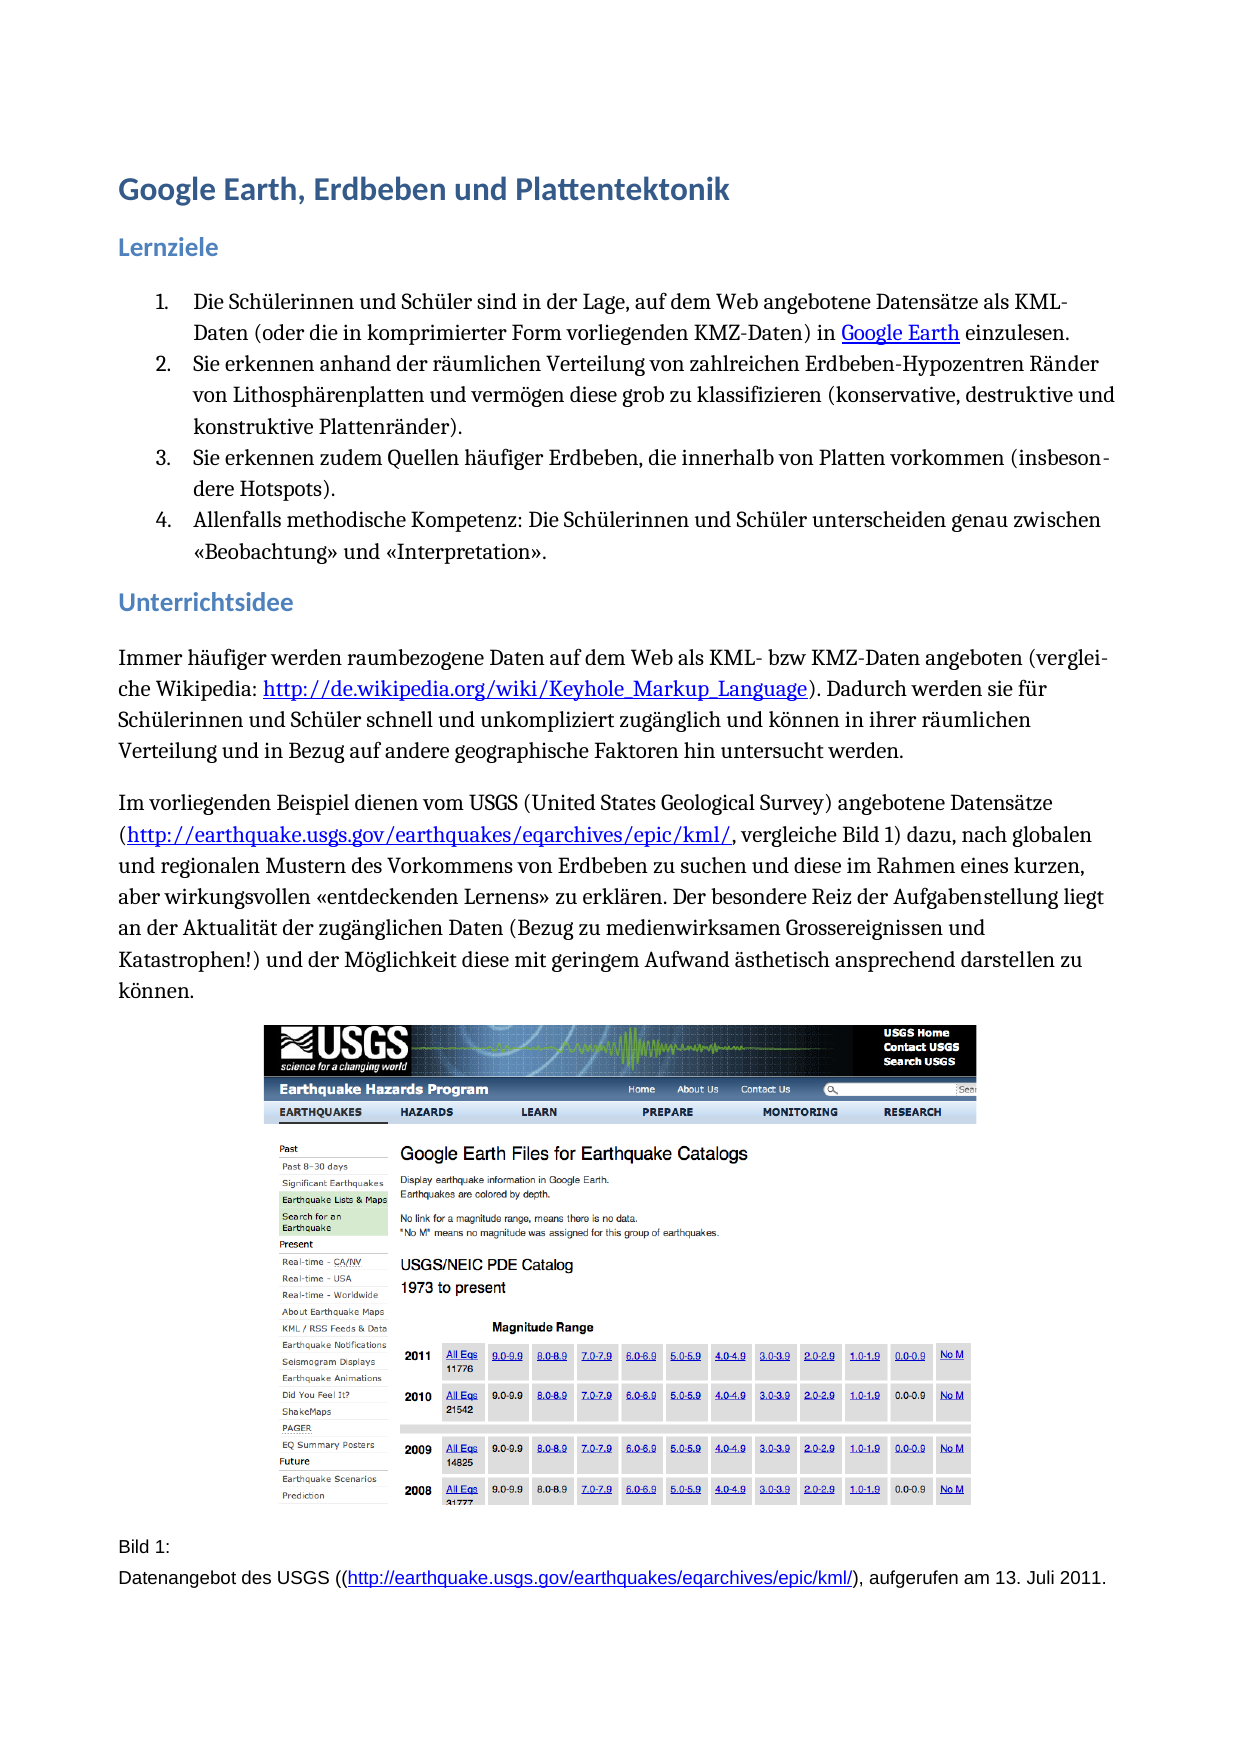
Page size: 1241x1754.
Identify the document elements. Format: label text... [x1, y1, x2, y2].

subtitle Unterrichtsidee [118, 586, 1122, 619]
subtitle Google Earth, Erdbeben und Plattentektonik [118, 168, 1122, 209]
list Sie erkennen zudem Quellen häufiger Erdbeben, die innerhalb von Platten vorkommen (insbesondere Hotspots). [156, 440, 1122, 502]
picture [263, 1025, 977, 1505]
list Die Schülerinnen und Schüler sind in der Lage, auf dem Web angebotene Datensätze als KML-Daten (oder die in komprimierter Form vorliegenden KMZ-Daten) in Google Earth einzulesen. [156, 283, 1122, 346]
list Sie erkennen anhand der räumlichen Verteilung von zahlreichen Erdbeben-Hypozentren Ränder von Lithosphärenplatten und vermögen diese grob zu klassifizieren (konservative, destruktive und konstruktive Plattenränder). [156, 346, 1122, 440]
list Allenfalls methodische Kompetenz: Die Schülerinnen und Schüler unterscheiden genau zwischen «Beobachtung» und «Interpretation». [156, 502, 1122, 565]
text Im vorliegenden Beispiel dienen vom USGS (United States Geological Survey) angebotene Datensätze (http://earthquake.usgs.gov/earthquakes/eqarchives/epic/kml/, vergleiche Bild 1) dazu, nach globalen und regionalen Mustern des Vorkommens von Erdbeben zu suchen und diese im Rahmen eines kurzen, aber wirkungsvollen «entdeckenden Lernens» zu erklären. Der besondere Reiz der Aufgabenstellung liegt an der Aktualität der zugänglichen Daten (Bezug zu medienwirksamen Grossereignissen und Katastrophen!) und der Möglichkeit diese mit geringem Aufwand ästhetisch ansprechend darstellen zu können. [118, 785, 1122, 1004]
subtitle Lernziele [118, 230, 1122, 263]
text Immer häufiger werden raumbezogene Daten auf dem Web als KML- bzw KMZ-Daten angeboten (vergleiche Wikipedia: http://de.wikipedia.org/wiki/Keyhole_Markup_Language). Dadurch werden sie für Schülerinnen und Schüler schnell und unkompliziert zugänglich und können in ihrer räumlichen Verteilung und in Bezug auf andere geographische Faktoren hin untersucht werden. [118, 639, 1122, 764]
text Bild 1: Datenangebot des USGS ((http://earthquake.usgs.gov/earthquakes/eqarchives/epic/kml/), aufgerufen am 13. Juli 2011. [118, 1526, 1122, 1588]
